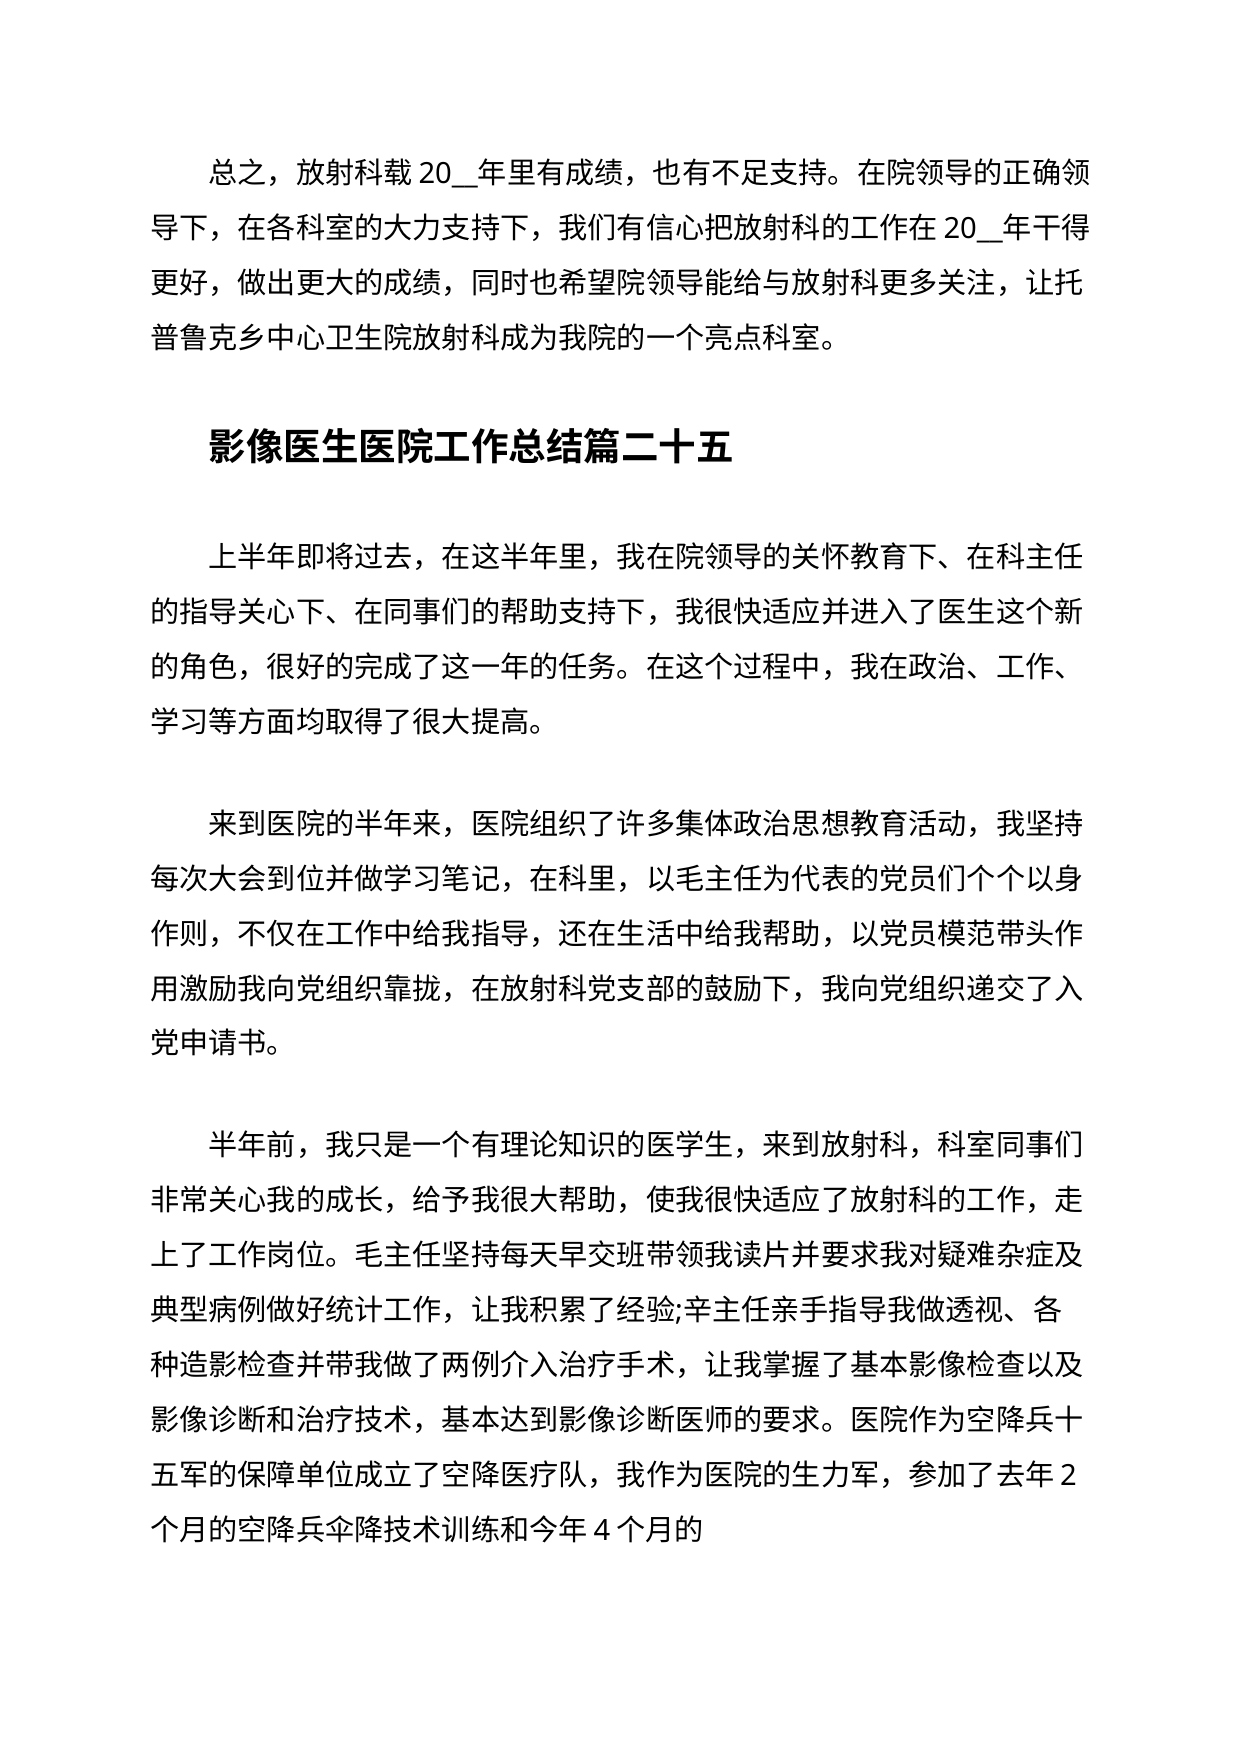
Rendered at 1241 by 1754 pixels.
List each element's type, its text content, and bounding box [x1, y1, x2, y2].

text 半年前，我只是一个有理论知识的医学生，来到放射科，科室同事们非常关心我的成长，给予我很大帮助，使我很快适应了放射科的工作，走上了工作岗位。毛主任坚持每天早交班带领我读片并要求我对疑难杂症及典型病例做好统计工作，让我积累了经验;辛主任亲手指导我做透视、各种造影检查并带我做了两例介入治疗手术，让我掌握了基本影像检查以及影像诊断和治疗技术，基本达到影像诊断医师的要求。医院作为空降兵十五军的保障单位成立了空降医疗队，我作为医院的生力军，参加了去年2个月的空降兵伞降技术训练和今年4个月的 [150, 1122, 1090, 1549]
text 上半年即将过去，在这半年里，我在院领导的关怀教育下、在科主任的指导关心下、在同事们的帮助支持下，我很快适应并进入了医生这个新的角色，很好的完成了这一年的任务。在这个过程中，我在政治、工作、学习等方面均取得了很大提高。 [150, 534, 1090, 741]
text 影像医生医院工作总结篇二十五 [150, 417, 1090, 471]
text 来到医院的半年来，医院组织了许多集体政治思想教育活动，我坚持每次大会到位并做学习笔记，在科里，以毛主任为代表的党员们个个以身作则，不仅在工作中给我指导，还在生活中给我帮助，以党员模范带头作用激励我向党组织靠拢，在放射科党支部的鼓励下，我向党组织递交了入党申请书。 [150, 801, 1090, 1062]
text 总之，放射科载20__年里有成绩，也有不足支持。在院领导的正确领导下，在各科室的大力支持下，我们有信心把放射科的工作在20__年干得更好，做出更大的成绩，同时也希望院领导能给与放射科更多关注，让托普鲁克乡中心卫生院放射科成为我院的一个亮点科室。 [150, 150, 1090, 357]
